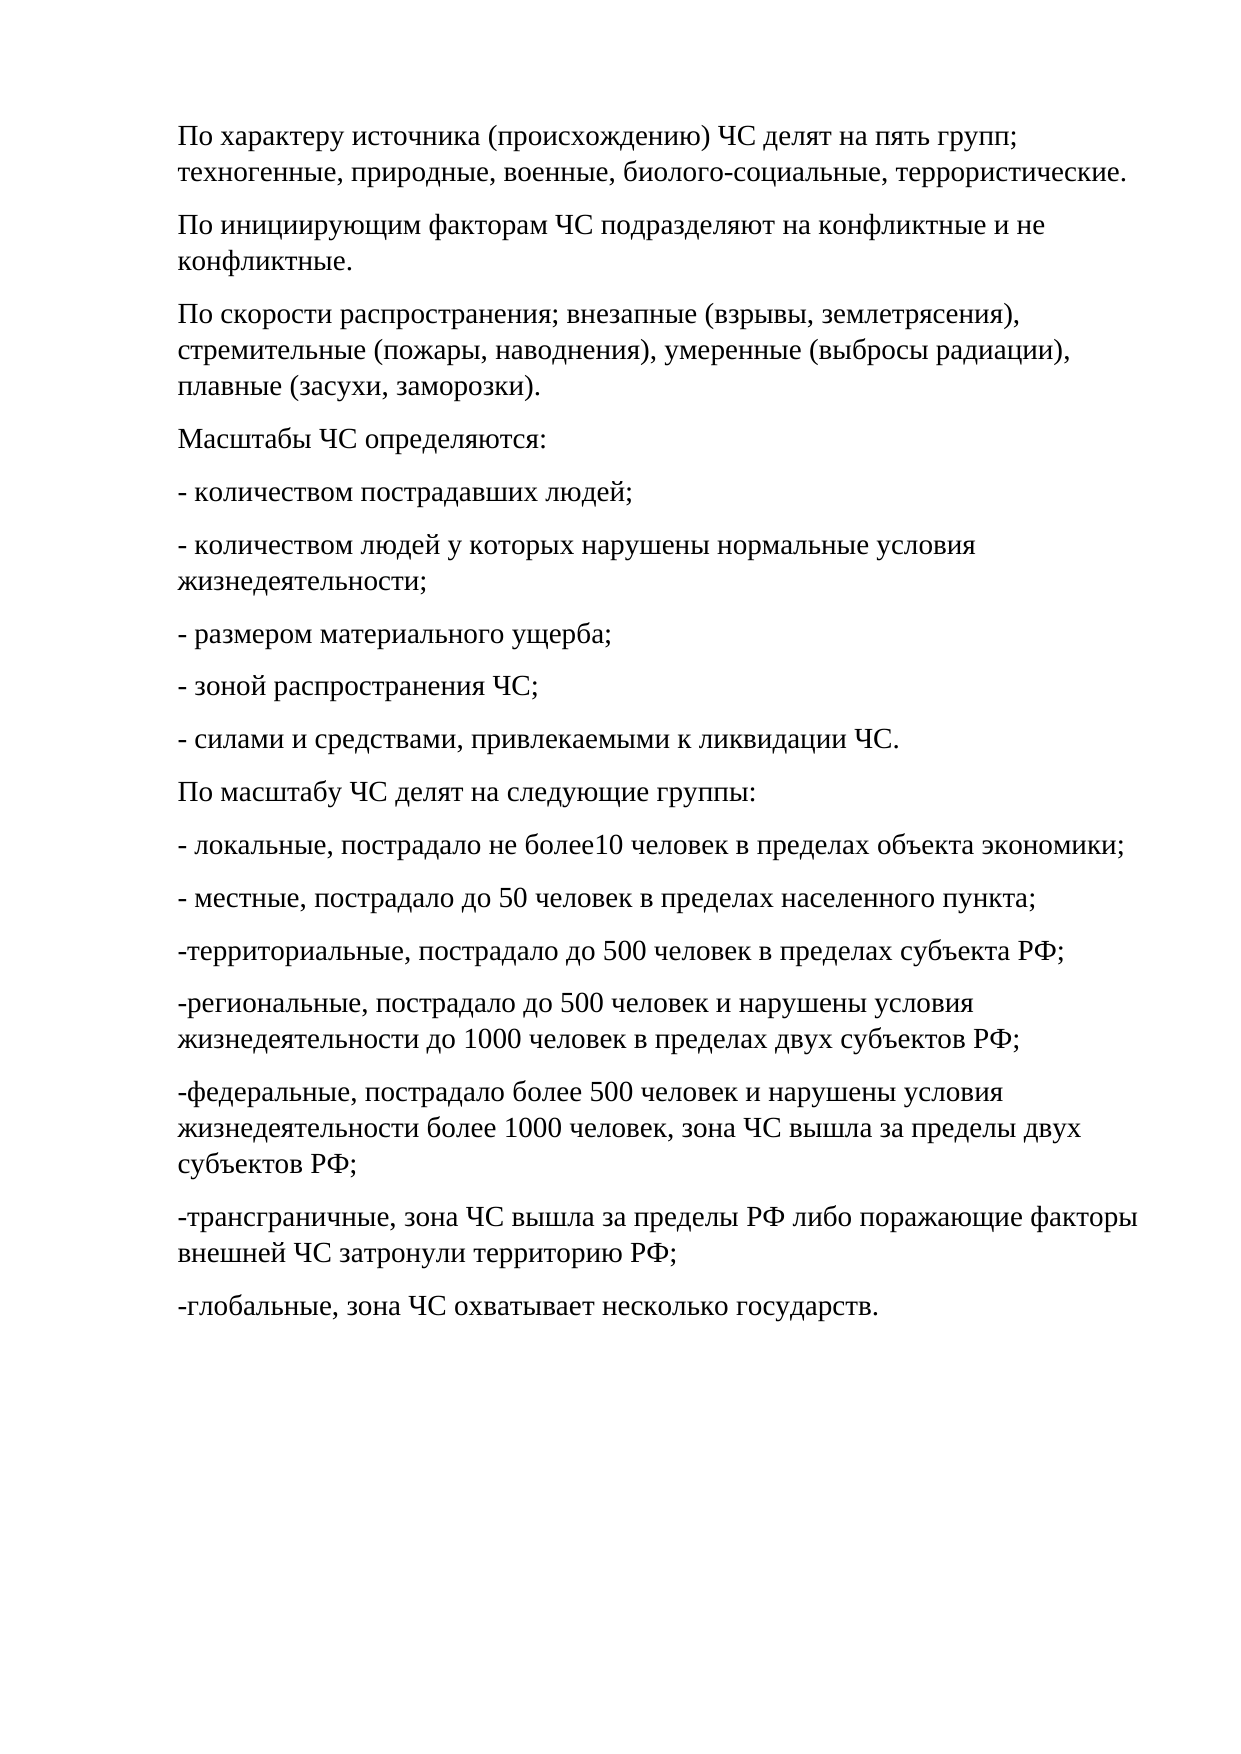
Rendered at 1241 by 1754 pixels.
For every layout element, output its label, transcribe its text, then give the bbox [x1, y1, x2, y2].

text - местные, пострадало до 50 человек в пределах населенного пункта; [177, 880, 1152, 913]
text - зоной распространения ЧС; [177, 668, 1152, 702]
text По скорости распространения; внезапные (взрывы, землетрясения), стремительные (пожары, наводнения), умеренные (выбросы радиации), плавные (засухи, заморозки). [177, 296, 1152, 402]
text -территориальные, пострадало до 500 человек в пределах субъекта РФ; [177, 933, 1152, 966]
text По масштабу ЧС делят на следующие группы: [177, 774, 1152, 808]
text -региональные, пострадало до 500 человек и нарушены условия жизнедеятельности до 1000 человек в пределах двух субъектов РФ; [177, 985, 1152, 1055]
text - локальные, пострадало не более10 человек в пределах объекта экономики; [177, 827, 1152, 861]
text - количеством пострадавших людей; [177, 474, 1152, 507]
text -федеральные, пострадало более 500 человек и нарушены условия жизнедеятельности более 1000 человек, зона ЧС вышла за пределы двух субъектов РФ; [177, 1074, 1152, 1180]
text Масштабы ЧС определяются: [177, 421, 1152, 455]
text По инициирующим факторам ЧС подразделяют на конфликтные и не конфликтные. [177, 207, 1152, 277]
text -трансграничные, зона ЧС вышла за пределы РФ либо поражающие факторы внешней ЧС затронули территорию РФ; [177, 1199, 1152, 1269]
text - силами и средствами, привлекаемыми к ликвидации ЧС. [177, 721, 1152, 755]
text По характеру источника (происхождению) ЧС делят на пять групп; техногенные, природные, военные, биолого-социальные, террористические. [177, 118, 1152, 188]
text - количеством людей у которых нарушены нормальные условия жизнедеятельности; [177, 527, 1152, 596]
text -глобальные, зона ЧС охватывает несколько государств. [177, 1288, 1152, 1322]
text - размером материального ущерба; [177, 616, 1152, 649]
